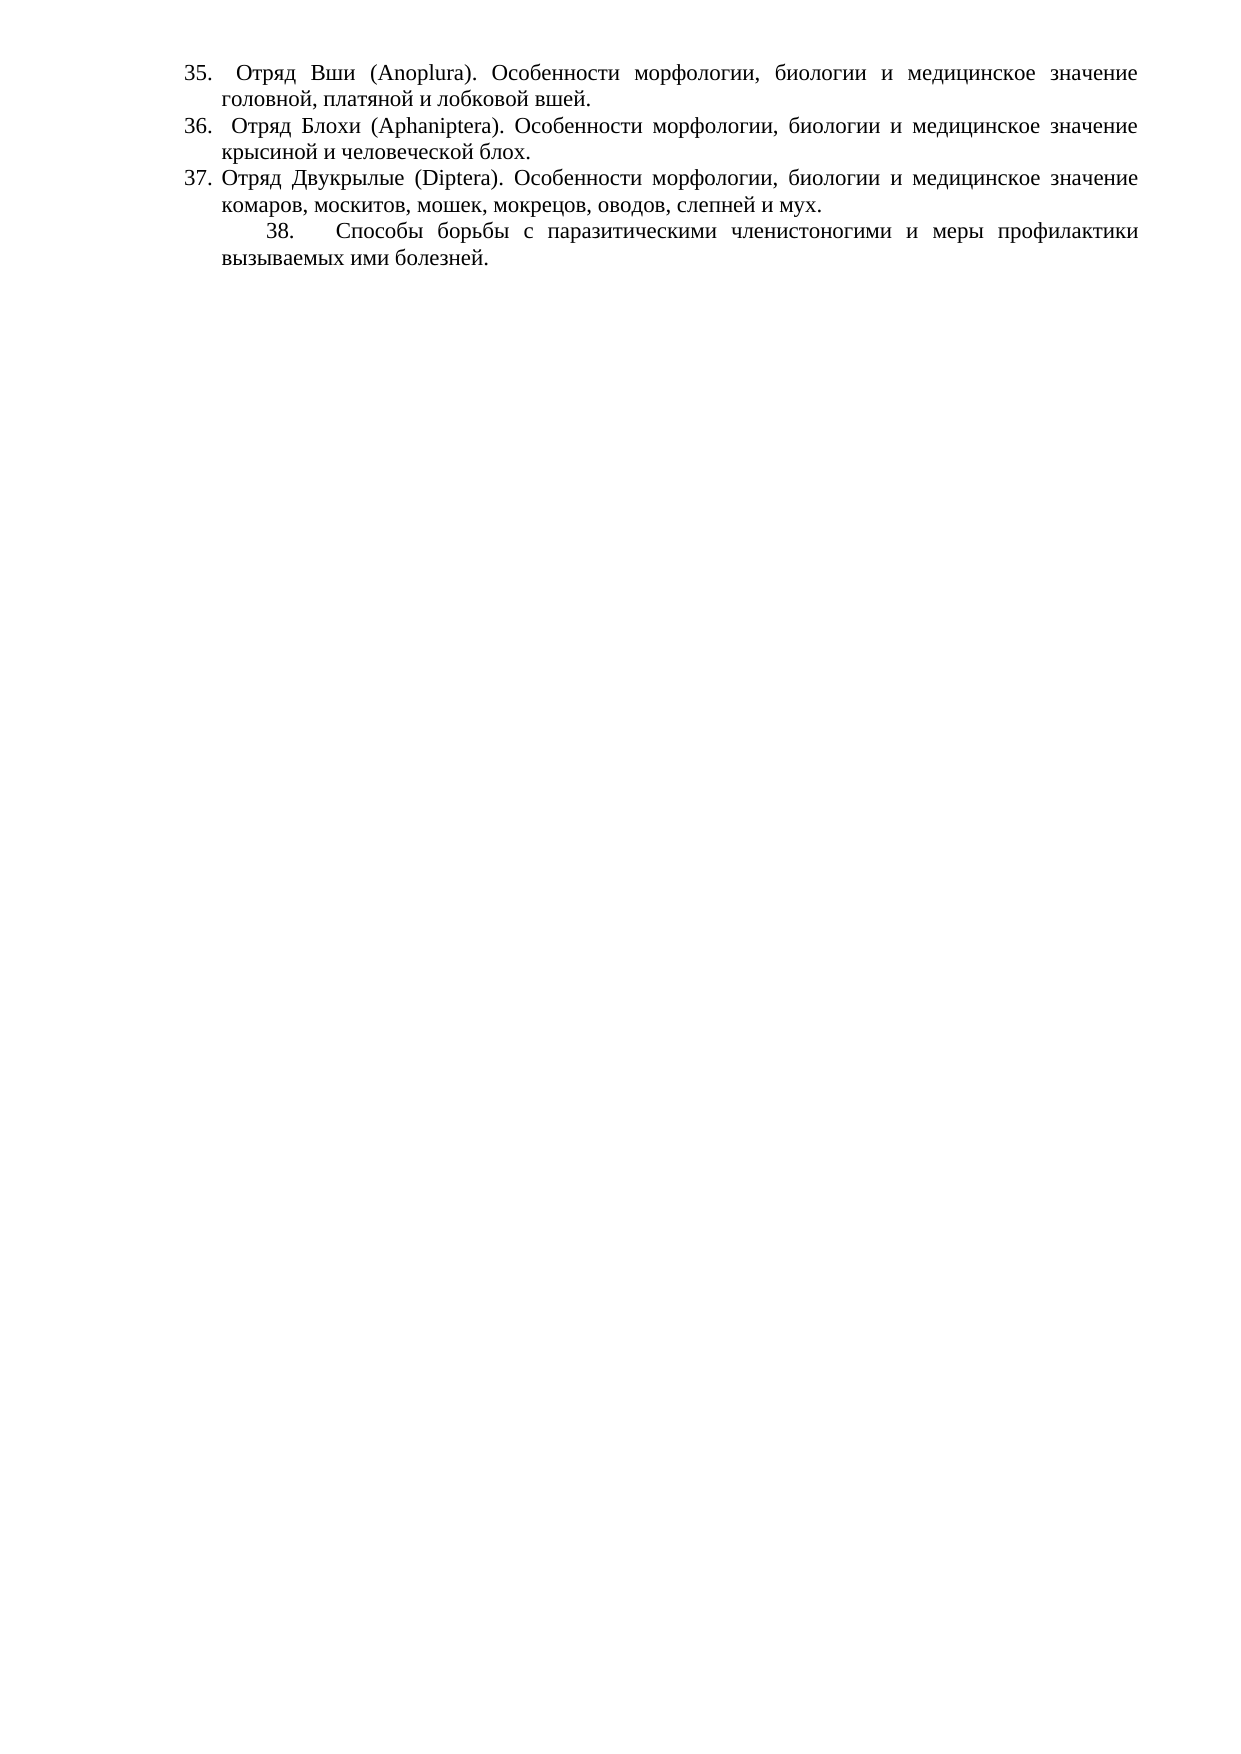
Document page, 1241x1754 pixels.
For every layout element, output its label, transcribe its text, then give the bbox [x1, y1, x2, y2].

list Способы борьбы с паразитическими членистоногими и меры профилактики вызываемых ими болезней. [221, 217, 1140, 270]
list Отряд Вши (Anoplura). Особенности морфологии, биологии и медицинское значение головной, платяной и лобковой вшей. [184, 59, 1140, 112]
list Отряд Блохи (Aphaniptera). Особенности морфологии, биологии и медицинское значение крысиной и человеческой блох. [184, 112, 1140, 164]
list Отряд Двукрылые (Diptera). Особенности морфологии, биологии и медицинское значение комаров, москитов, мошек, мокрецов, оводов, слепней и мух. [184, 164, 1140, 217]
